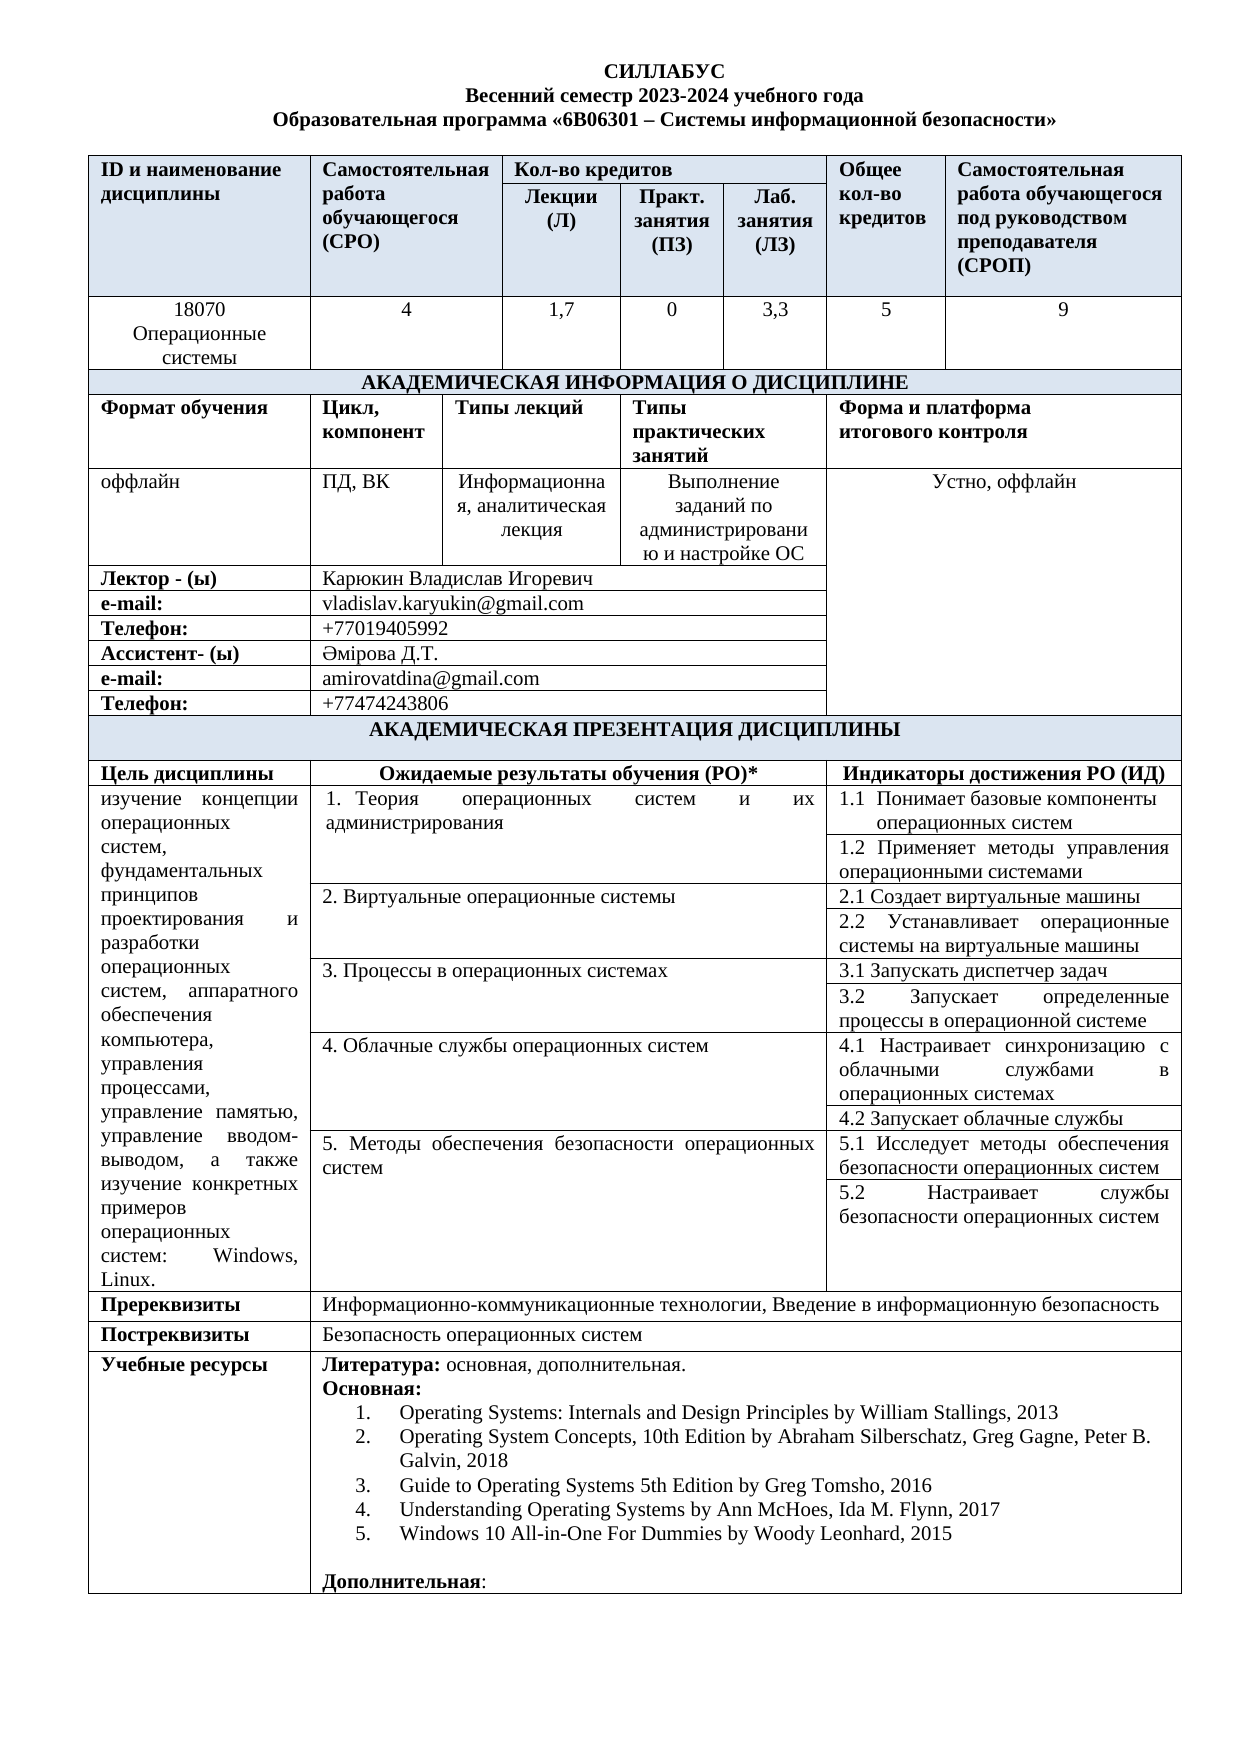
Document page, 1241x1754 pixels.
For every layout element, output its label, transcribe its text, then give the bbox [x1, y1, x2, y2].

table_cell Формат обучения [89, 395, 310, 467]
table_cell Әмірова Д.Т. [311, 641, 826, 665]
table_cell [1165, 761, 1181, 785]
table_cell Типы практических занятий [621, 395, 826, 467]
table_header Самостоятельная работа обучающегося под руководством преподавателя (СРОП) [946, 156, 1181, 296]
table_cell 4.1 Настраивает синхронизацию с облачными службами в операционных системах [827, 1033, 1181, 1105]
table_cell 1,7 [503, 297, 620, 369]
table_cell 2.2 Устанавливает операционные системы на виртуальные машины [827, 909, 1181, 957]
table_cell АКАДЕМИЧЕСКАЯ ИНФОРМАЦИЯ О ДИСЦИПЛИНЕ [89, 370, 1181, 394]
table_cell Выполнение заданий по администрированию и настройке ОС [621, 469, 826, 565]
table_cell Форма и платформа итогового контроля [827, 395, 1181, 467]
table_cell 5.1 Исследует методы обеспечения безопасности операционных систем [827, 1131, 1181, 1179]
table_header Общее кол-во кредитов [827, 156, 945, 296]
table_cell Пререквизиты [89, 1292, 310, 1321]
table_cell 18070 Операционные системы [89, 297, 310, 369]
table_cell Лектор - (ы) [89, 566, 310, 590]
table_cell 4.2 Запускает облачные службы [827, 1106, 1181, 1130]
table_cell оффлайн [89, 469, 310, 565]
table_cell Лекции (Л) [503, 184, 620, 296]
table_cell Ожидаемые результаты обучения (РО)* [311, 761, 826, 785]
table_header ID и наименование дисциплины [89, 156, 310, 296]
text СИЛЛАБУС [177, 59, 1152, 83]
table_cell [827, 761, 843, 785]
table_cell e-mail: [89, 591, 310, 615]
table_cell Учебные ресурсы [89, 1352, 310, 1593]
table_cell Информационная, аналитическая лекция [443, 469, 620, 565]
table_cell Безопасность операционных систем [311, 1322, 1181, 1351]
table_cell 5.2 Настраивает службы безопасности операционных систем [827, 1180, 1181, 1291]
table_cell Карюкин Владислав Игоревич [311, 566, 826, 590]
table_cell Постреквизиты [89, 1322, 310, 1351]
table_cell 4 [311, 297, 502, 369]
text Весенний семестр 2023-2024 учебного года [177, 83, 1152, 107]
table_cell Теория операционных систем и их администрирования [311, 786, 826, 883]
table_header Самостоятельная работа обучающегося (СРО) [311, 156, 502, 296]
table_cell Цель дисциплины [89, 761, 310, 785]
table_cell 1.2 Применяет методы управления операционными системами [827, 835, 1181, 883]
table_cell Телефон: [89, 616, 310, 640]
table_cell Информационно-коммуникационные технологии, Введение в информационную безопасность [311, 1292, 1181, 1321]
table_cell Практ. занятия (ПЗ) [621, 184, 723, 296]
table_cell 0 [621, 297, 723, 369]
table_cell Типы лекций [443, 395, 620, 467]
table_cell 2.1 Создает виртуальные машины [827, 884, 1181, 908]
table_cell vladislav.karyukin@gmail.com [311, 591, 826, 615]
table_cell Телефон: [89, 691, 310, 715]
table_cell 5. Методы обеспечения безопасности операционных систем [311, 1131, 826, 1291]
table_cell +77019405992 [311, 616, 826, 640]
text Образовательная программа «6B06301 – Системы информационной безопасности» [177, 107, 1152, 131]
table_cell Лаб. занятия (ЛЗ) [724, 184, 826, 296]
table_cell Понимает базовые компоненты операционных систем [827, 786, 1181, 834]
table_cell +77474243806 [311, 691, 826, 715]
table_cell Устно, оффлайн [827, 469, 1181, 715]
table_cell 3. Процессы в операционных системах [311, 959, 826, 1032]
table_cell АКАДЕМИЧЕСКАЯ ПРЕЗЕНТАЦИЯ ДИСЦИПЛИНЫ [89, 716, 1181, 760]
table_cell 3,3 [724, 297, 826, 369]
table_cell изучение концепции операционных систем, фундаментальных принципов проектирования и разработки операционных систем, аппаратного обеспечения компьютера, управления процессами, управление памятью, управление вводом-выводом, а также изучение конкретных примеров операционных систем: Windows, Linux. [89, 786, 310, 1291]
table_cell Ассистент- (ы) [89, 641, 310, 665]
table_cell e-mail: [89, 666, 310, 690]
table_header Кол-во кредитов [503, 156, 826, 183]
table_cell 3.2 Запускает определенные процессы в операционной системе [827, 984, 1181, 1032]
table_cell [311, 1352, 1181, 1593]
table_cell Цикл, компонент [311, 395, 442, 467]
table_cell 3.1 Запускать диспетчер задач [827, 959, 1181, 982]
table_cell 5 [827, 297, 945, 369]
table_cell amirovatdina@gmail.com [311, 666, 826, 690]
table_cell 2. Виртуальные операционные системы [311, 884, 826, 957]
table_cell ПД, ВК [311, 469, 442, 565]
table_cell 4. Облачные службы операционных систем [311, 1033, 826, 1130]
table_cell 9 [946, 297, 1181, 369]
